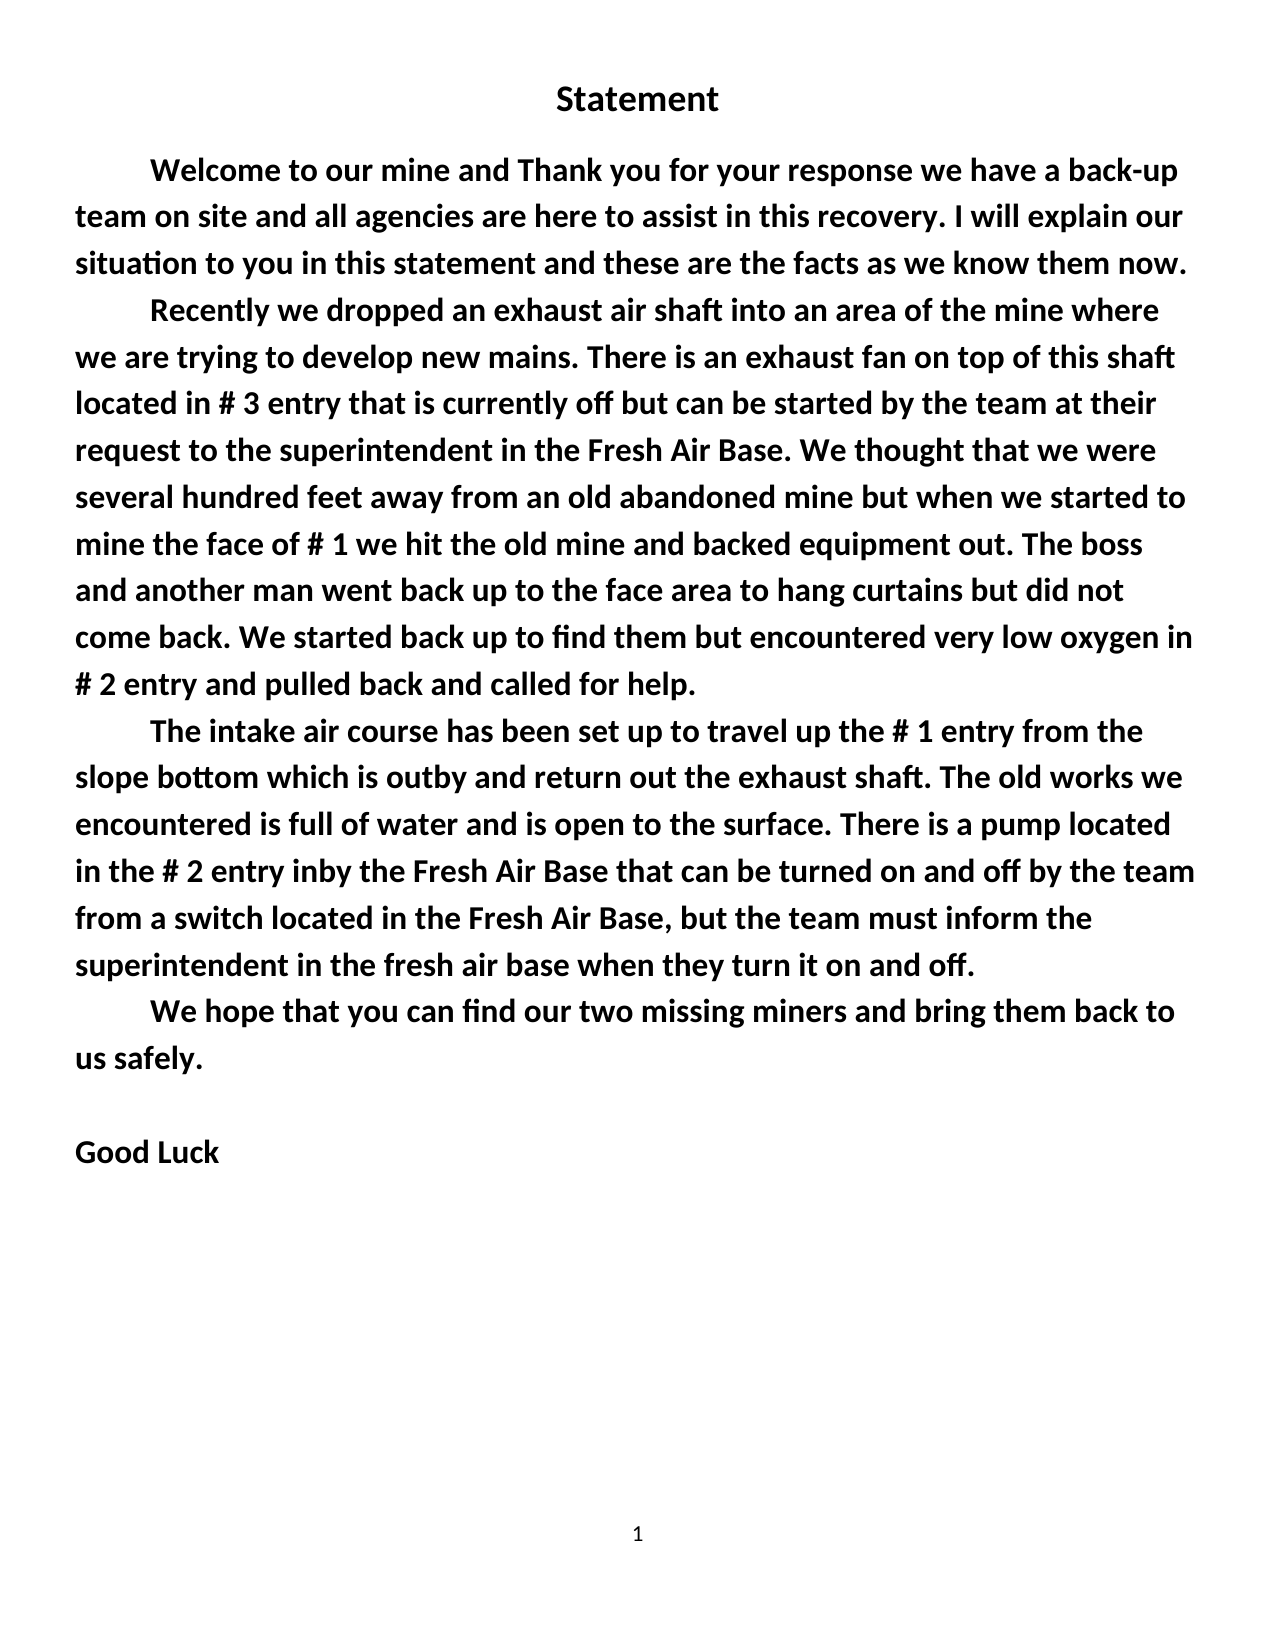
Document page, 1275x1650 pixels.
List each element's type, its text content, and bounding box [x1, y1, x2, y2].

text The intake air course has been set up to travel up the # 1 entry from the slope bottom which is outby and return out the exhaust shaft. The old works we encountered is full of water and is open to the surface. There is a pump located in the # 2 entry inby the Fresh Air Base that can be turned on and off by the team from a switch located in the Fresh Air Base, but the team must inform the superintendent in the fresh air base when they turn it on and off. [75, 710, 1200, 984]
text Recently we dropped an exhaust air shaft into an area of the mine where we are trying to develop new mains. There is an exhaust fan on top of this shaft located in # 3 entry that is currently off but can be started by the team at their request to the superintendent in the Fresh Air Base. We thought that we were several hundred feet away from an old abandoned mine but when we started to mine the face of # 1 we hit the old mine and backed equipment out. The boss and another man went back up to the face area to hang curtains but did not come back. We started back up to find them but encountered very low oxygen in # 2 entry and pulled back and called for help. [75, 289, 1200, 704]
text Good Luck [75, 1131, 1200, 1171]
text Welcome to our mine and Thank you for your response we have a back-up team on site and all agencies are here to assist in this recovery. I will explain our situation to you in this statement and these are the facts as we know them now. [75, 148, 1200, 283]
text We hope that you can find our two missing miners and bring them back to us safely. [75, 990, 1200, 1078]
text Statement [75, 75, 1200, 121]
